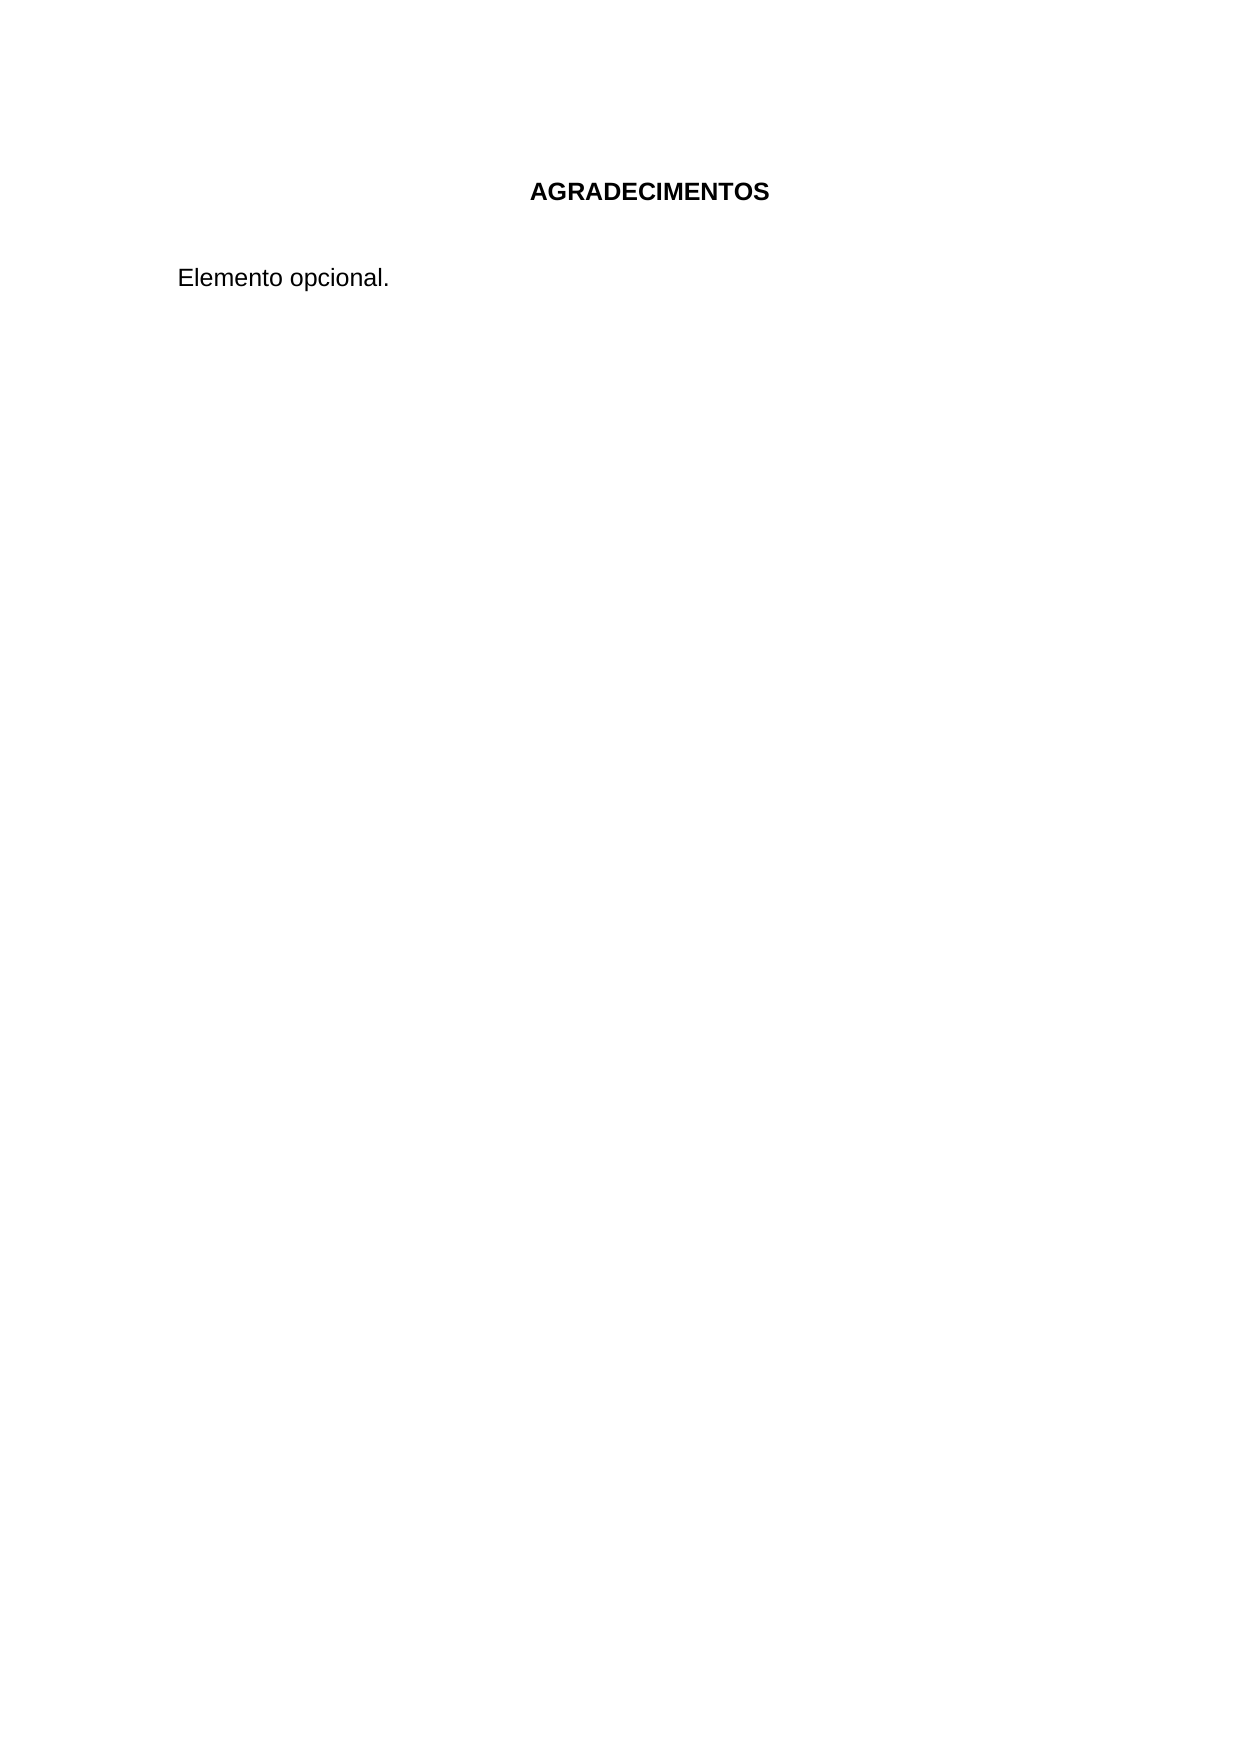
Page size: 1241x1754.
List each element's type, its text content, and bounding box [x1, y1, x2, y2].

text Elemento opcional. [177, 263, 1122, 292]
text AGRADECIMENTOS [177, 177, 1122, 206]
